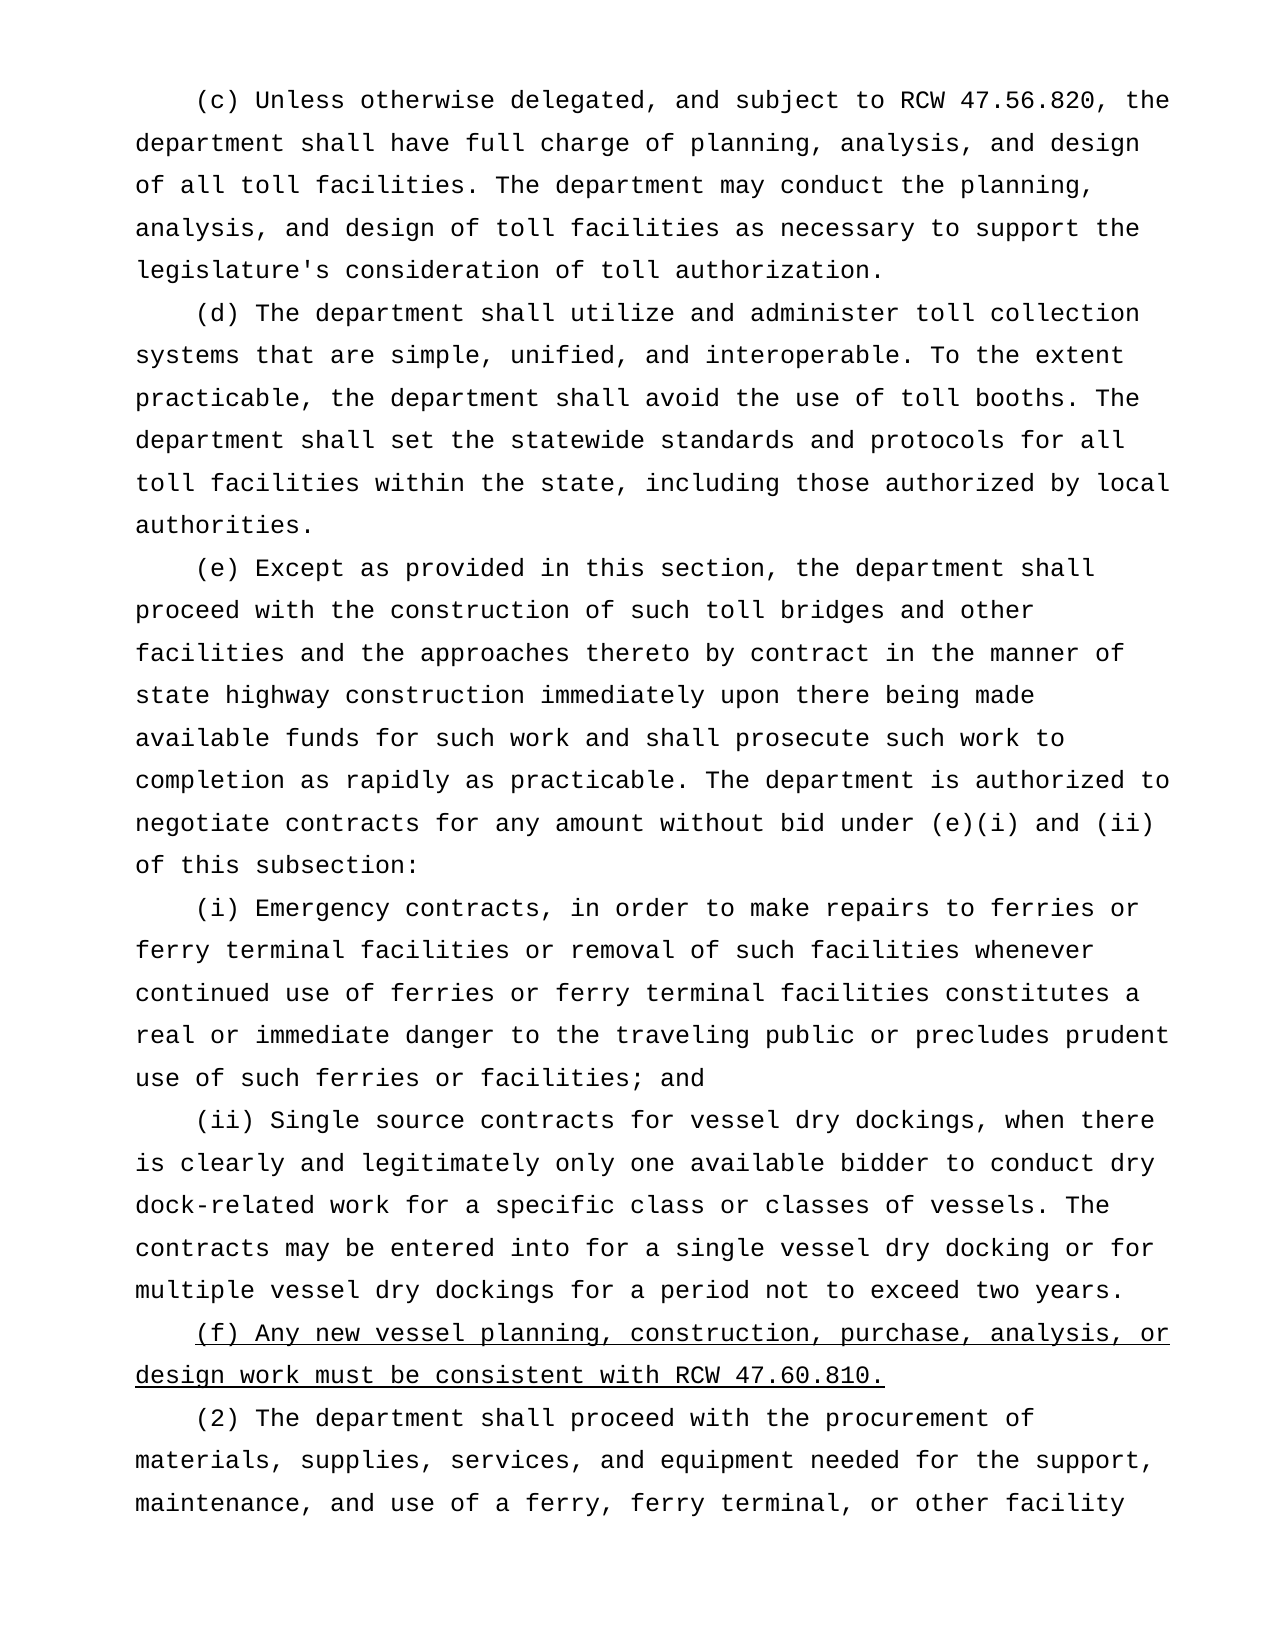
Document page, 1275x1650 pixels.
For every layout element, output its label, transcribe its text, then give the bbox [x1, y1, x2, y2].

text (e) Except as provided in this section, the department shall proceed with the construction of such toll bridges and other facilities and the approaches thereto by contract in the manner of state highway construction immediately upon there being made available funds for such work and shall prosecute such work to completion as rapidly as practicable. The department is authorized to negotiate contracts for any amount without bid under (e)(i) and (ii) of this subsection: [135, 542, 1170, 882]
text (i) Emergency contracts, in order to make repairs to ferries or ferry terminal facilities or removal of such facilities whenever continued use of ferries or ferry terminal facilities constitutes a real or immediate danger to the traveling public or precludes prudent use of such ferries or facilities; and [135, 882, 1170, 1095]
text (c) Unless otherwise delegated, and subject to RCW 47.56.820, the department shall have full charge of planning, analysis, and design of all toll facilities. The department may conduct the planning, analysis, and design of toll facilities as necessary to support the legislature's consideration of toll authorization. [135, 75, 1170, 287]
text (f) Any new vessel planning, construction, purchase, analysis, or design work must be consistent with RCW 47.60.810. [135, 1307, 1170, 1392]
text (d) The department shall utilize and administer toll collection systems that are simple, unified, and interoperable. To the extent practicable, the department shall avoid the use of toll booths. The department shall set the statewide standards and protocols for all toll facilities within the state, including those authorized by local authorities. [135, 287, 1170, 542]
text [135, 1392, 1170, 1520]
text (ii) Single source contracts for vessel dry dockings, when there is clearly and legitimately only one available bidder to conduct dry dock-related work for a specific class or classes of vessels. The contracts may be entered into for a single vessel dry docking or for multiple vessel dry dockings for a period not to exceed two years. [135, 1095, 1170, 1307]
